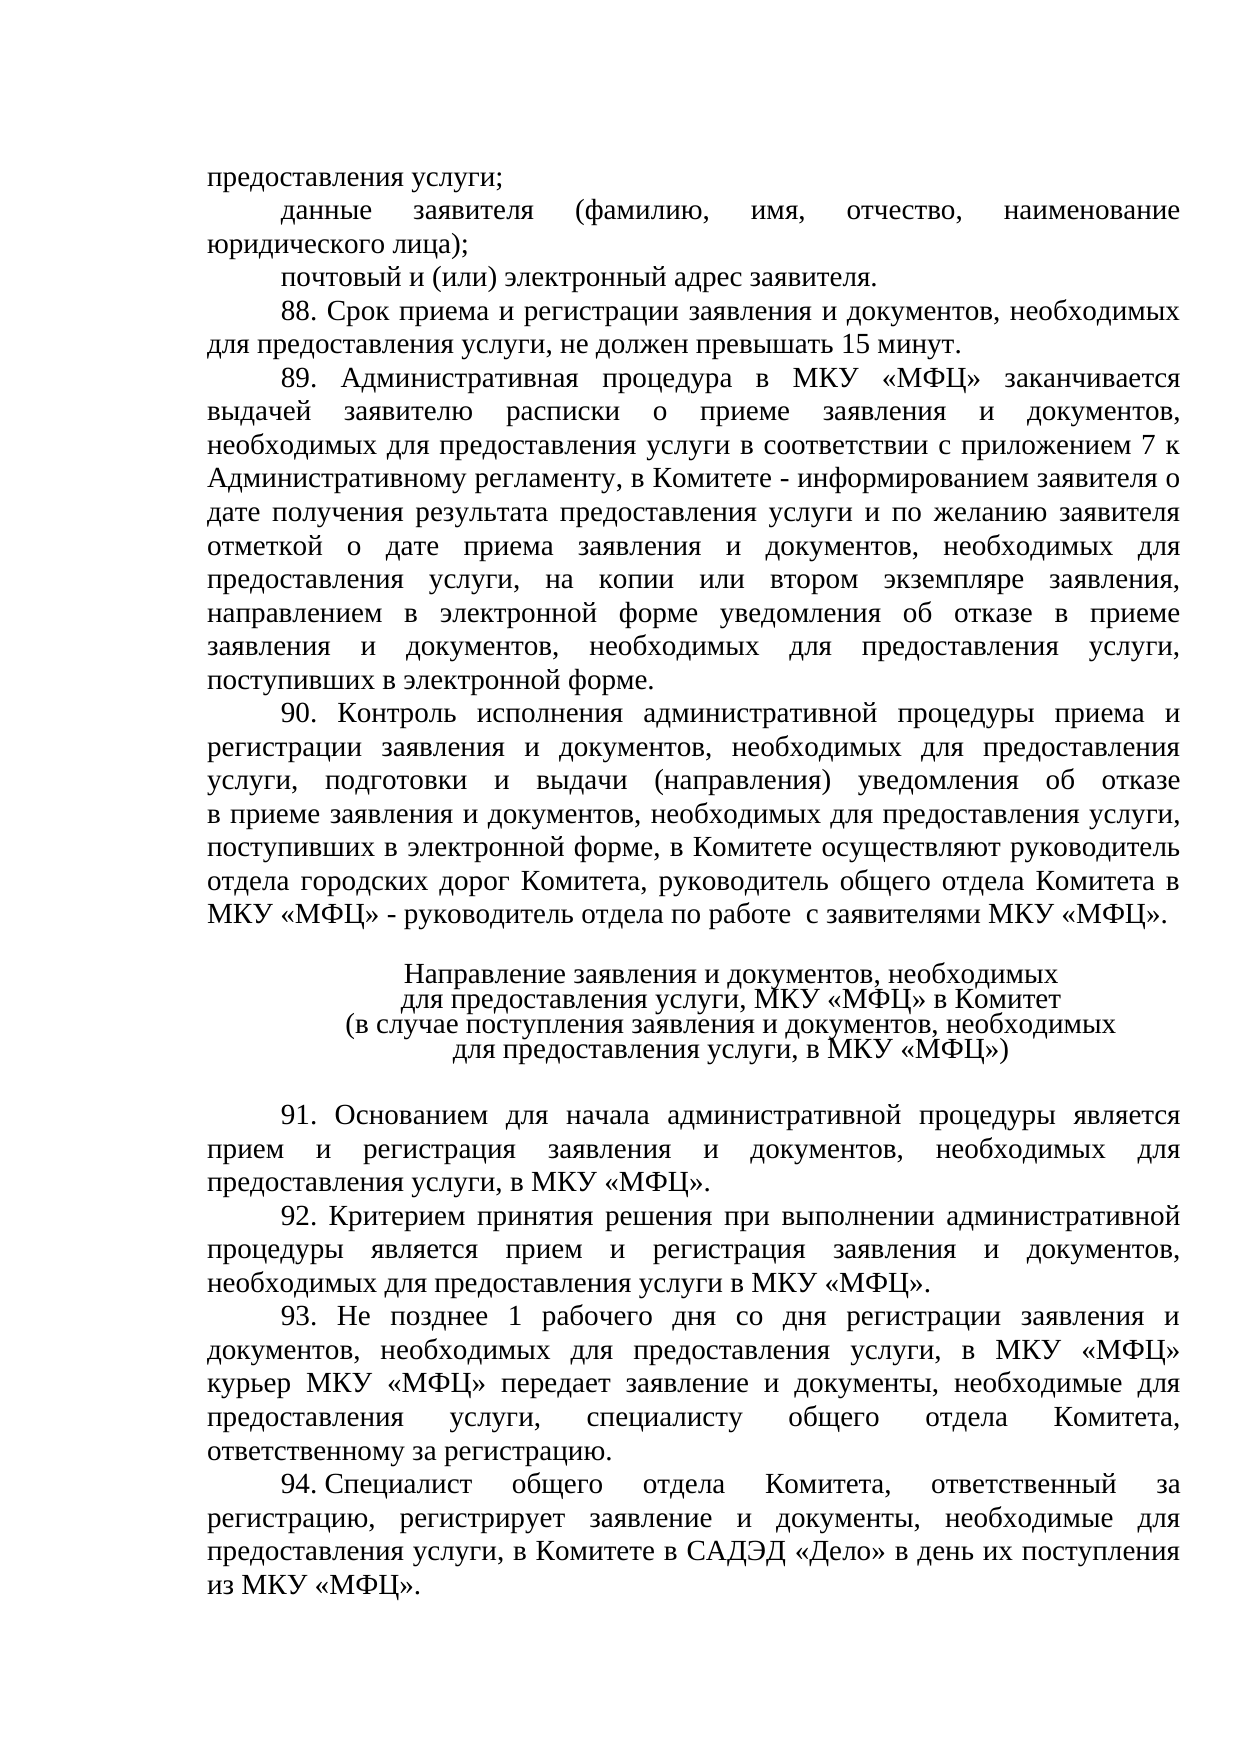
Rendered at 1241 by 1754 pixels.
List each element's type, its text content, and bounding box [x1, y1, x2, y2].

title (в случае поступления заявления и документов, необходимых [207, 1014, 352, 1039]
text 93. Не позднее 1 рабочего дня со дня регистрации заявления и документов, необходимых для предоставления услуги, в МКУ «МФЦ» курьер МКУ «МФЦ» передает заявление и документы, необходимые для предоставления услуги, специалисту общего отдела Комитета, ответственному за регистрацию. [207, 1298, 1181, 1466]
text данные заявителя (фамилию, имя, отчество, наименование юридического лица); [207, 192, 1181, 259]
text 88. Срок приема и регистрации заявления и документов, необходимых для предоставления услуги, не должен превышать 15 минут. [207, 293, 1181, 360]
title для предоставления услуги, МКУ «МФЦ» в Комитет [207, 989, 909, 1014]
title для предоставления услуги, в МКУ «МФЦ») [981, 1039, 1181, 1064]
title (в случае поступления заявления и документов, необходимых [349, 1014, 1181, 1039]
title для предоставления услуги, МКУ «МФЦ» в Комитет [908, 989, 1181, 1014]
text почтовый и (или) электронный адрес заявителя. [207, 259, 1181, 293]
text 92. Критерием принятия решения при выполнении административной процедуры является прием и регистрация заявления и документов, необходимых для предоставления услуги в МКУ «МФЦ». [207, 1198, 1181, 1298]
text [207, 159, 1181, 192]
title для предоставления услуги, в МКУ «МФЦ») [207, 1039, 982, 1064]
title Направление заявления и документов, необходимых [207, 964, 1181, 989]
text 89. Административная процедура в МКУ «МФЦ» заканчивается выдачей заявителю расписки о приеме заявления и документов, необходимых для предоставления услуги в соответствии с приложением 7 к Административному регламенту, в Комитете - информированием заявителя о дате получения результата предоставления услуги и по желанию заявителя отметкой о дате приема заявления и документов, необходимых для предоставления услуги, на копии или втором экземпляре заявления, направлением в электронной форме уведомления об отказе в приеме заявления и документов, необходимых для предоставления услуги, поступивших в электронной форме. [207, 360, 1181, 695]
text 91. Основанием для начала административной процедуры является прием и регистрация заявления и документов, необходимых для предоставления услуги, в МКУ «МФЦ». [207, 1097, 1181, 1198]
text 90. Контроль исполнения административной процедуры приема и регистрации заявления и документов, необходимых для предоставления услуги, подготовки и выдачи (направления) уведомления об отказе в приеме заявления и документов, необходимых для предоставления услуги, поступивших в электронной форме, в Комитете осуществляют руководитель отдела городских дорог Комитета, руководитель общего отдела Комитета в МКУ «МФЦ» - руководитель отдела по работе с заявителями МКУ «МФЦ». [207, 695, 1181, 930]
text 94. Специалист общего отдела Комитета, ответственный за регистрацию, регистрирует заявление и документы, необходимые для предоставления услуги, в Комитете в САДЭД «Дело» в день их поступления из МКУ «МФЦ». [207, 1466, 1181, 1600]
